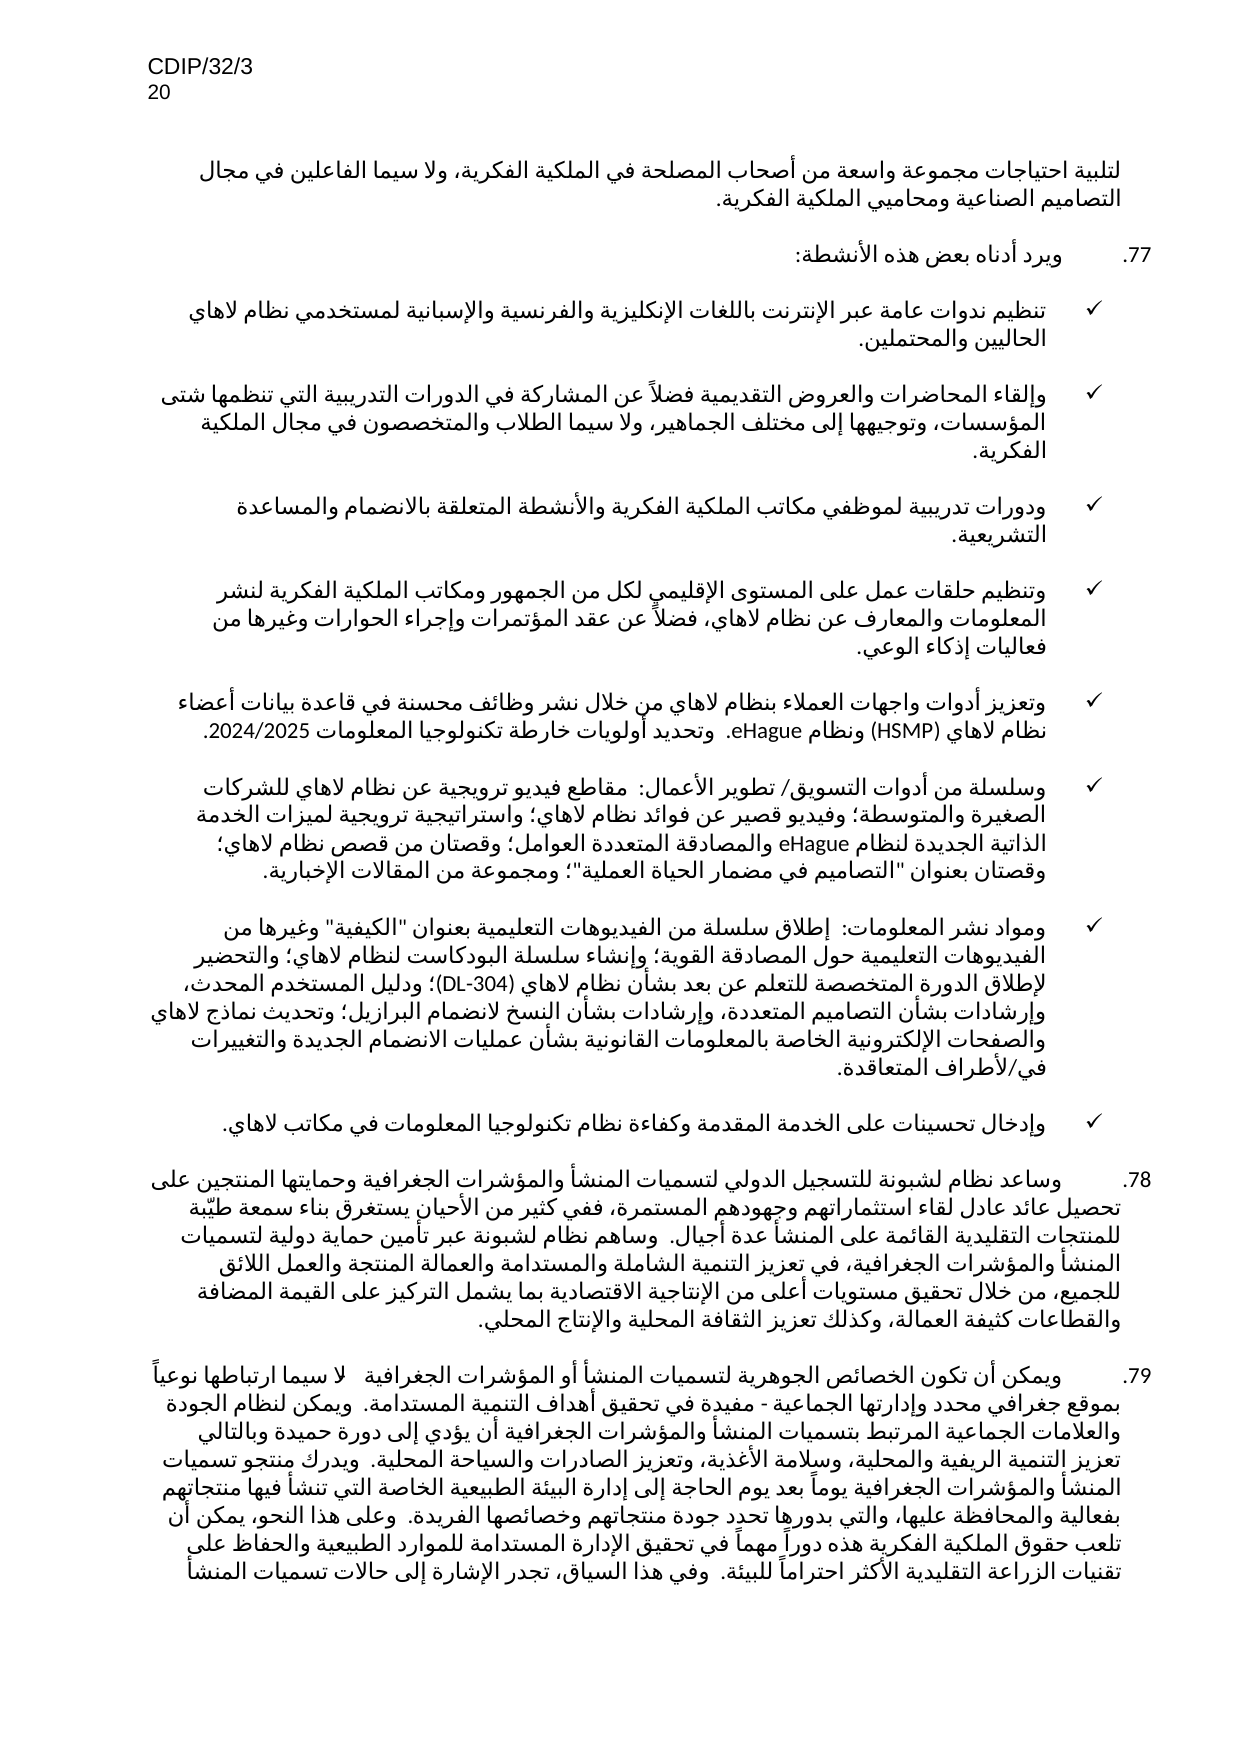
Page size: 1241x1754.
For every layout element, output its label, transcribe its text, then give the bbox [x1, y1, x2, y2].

list ومواد نشر المعلومات: إطلاق سلسلة من الفيديوهات التعليمية بعنوان "الكيفية" وغيرها من الفيديوهات التعليمية حول المصادقة القوية؛ وإنشاء سلسلة البودكاست لنظام لاهاي؛ والتحضير لإطلاق الدورة المتخصصة للتعلم عن بعد بشأن نظام لاهاي (DL-304)؛ ودليل المستخدم المحدث، وإرشادات بشأن التصاميم المتعددة، وإرشادات بشأن النسخ لانضمام البرازيل؛ وتحديث نماذج لاهاي والصفحات الإلكترونية الخاصة بالمعلومات القانونية بشأن عمليات الانضمام الجديدة والتغييرات في/لأطراف المتعاقدة. [148, 913, 1084, 1081]
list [148, 1361, 1122, 1585]
list وسلسلة من أدوات التسويق/ تطوير الأعمال: مقاطع فيديو ترويجية عن نظام لاهاي للشركات الصغيرة والمتوسطة؛ وفيديو قصير عن فوائد نظام لاهاي؛ واستراتيجية ترويجية لميزات الخدمة الذاتية الجديدة لنظام eHague والمصادقة المتعددة العوامل؛ وقصتان من قصص نظام لاهاي؛ وقصتان بعنوان "التصاميم في مضمار الحياة العملية"؛ ومجموعة من المقالات الإخبارية. [148, 773, 1084, 885]
list ويرد أدناه بعض هذه الأنشطة: [148, 240, 1122, 268]
list وتنظيم حلقات عمل على المستوى الإقليمي لكل من الجمهور ومكاتب الملكية الفكرية لنشر المعلومات والمعارف عن نظام لاهاي، فضلاً عن عقد المؤتمرات وإجراء الحوارات وغيرها من فعاليات إذكاء الوعي. [148, 576, 1084, 661]
list وساعد نظام لشبونة للتسجيل الدولي لتسميات المنشأ والمؤشرات الجغرافية وحمايتها المنتجين على تحصيل عائد عادل لقاء استثماراتهم وجهودهم المستمرة، ففي كثير من الأحيان يستغرق بناء سمعة طيّبة للمنتجات التقليدية القائمة على المنشأ عدة أجيال. وساهم نظام لشبونة عبر تأمين حماية دولية لتسميات المنشأ والمؤشرات الجغرافية، في تعزيز التنمية الشاملة والمستدامة والعمالة المنتجة والعمل اللائق للجميع، من خلال تحقيق مستويات أعلى من الإنتاجية الاقتصادية بما يشمل التركيز على القيمة المضافة والقطاعات كثيفة العمالة، وكذلك تعزيز الثقافة المحلية والإنتاج المحلي. [148, 1165, 1122, 1333]
list وإدخال تحسينات على الخدمة المقدمة وكفاءة نظام تكنولوجيا المعلومات في مكاتب لاهاي. [148, 1109, 1084, 1137]
list تنظيم ندوات عامة عبر الإنترنت باللغات الإنكليزية والفرنسية والإسبانية لمستخدمي نظام لاهاي الحاليين والمحتملين. [148, 296, 1084, 352]
list وتعزيز أدوات واجهات العملاء بنظام لاهاي من خلال نشر وظائف محسنة في قاعدة بيانات أعضاء نظام لاهاي (HSMP) ونظام eHague. وتحديد أولويات خارطة تكنولوجيا المعلومات 2024/2025. [148, 688, 1084, 744]
list ودورات تدريبية لموظفي مكاتب الملكية الفكرية والأنشطة المتعلقة بالانضمام والمساعدة التشريعية. [148, 492, 1084, 548]
list وإلقاء المحاضرات والعروض التقديمية فضلاً عن المشاركة في الدورات التدريبية التي تنظمها شتى المؤسسات، وتوجيهها إلى مختلف الجماهير، ولا سيما الطلاب والمتخصصون في مجال الملكية الفكرية. [148, 380, 1084, 464]
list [148, 156, 1122, 212]
